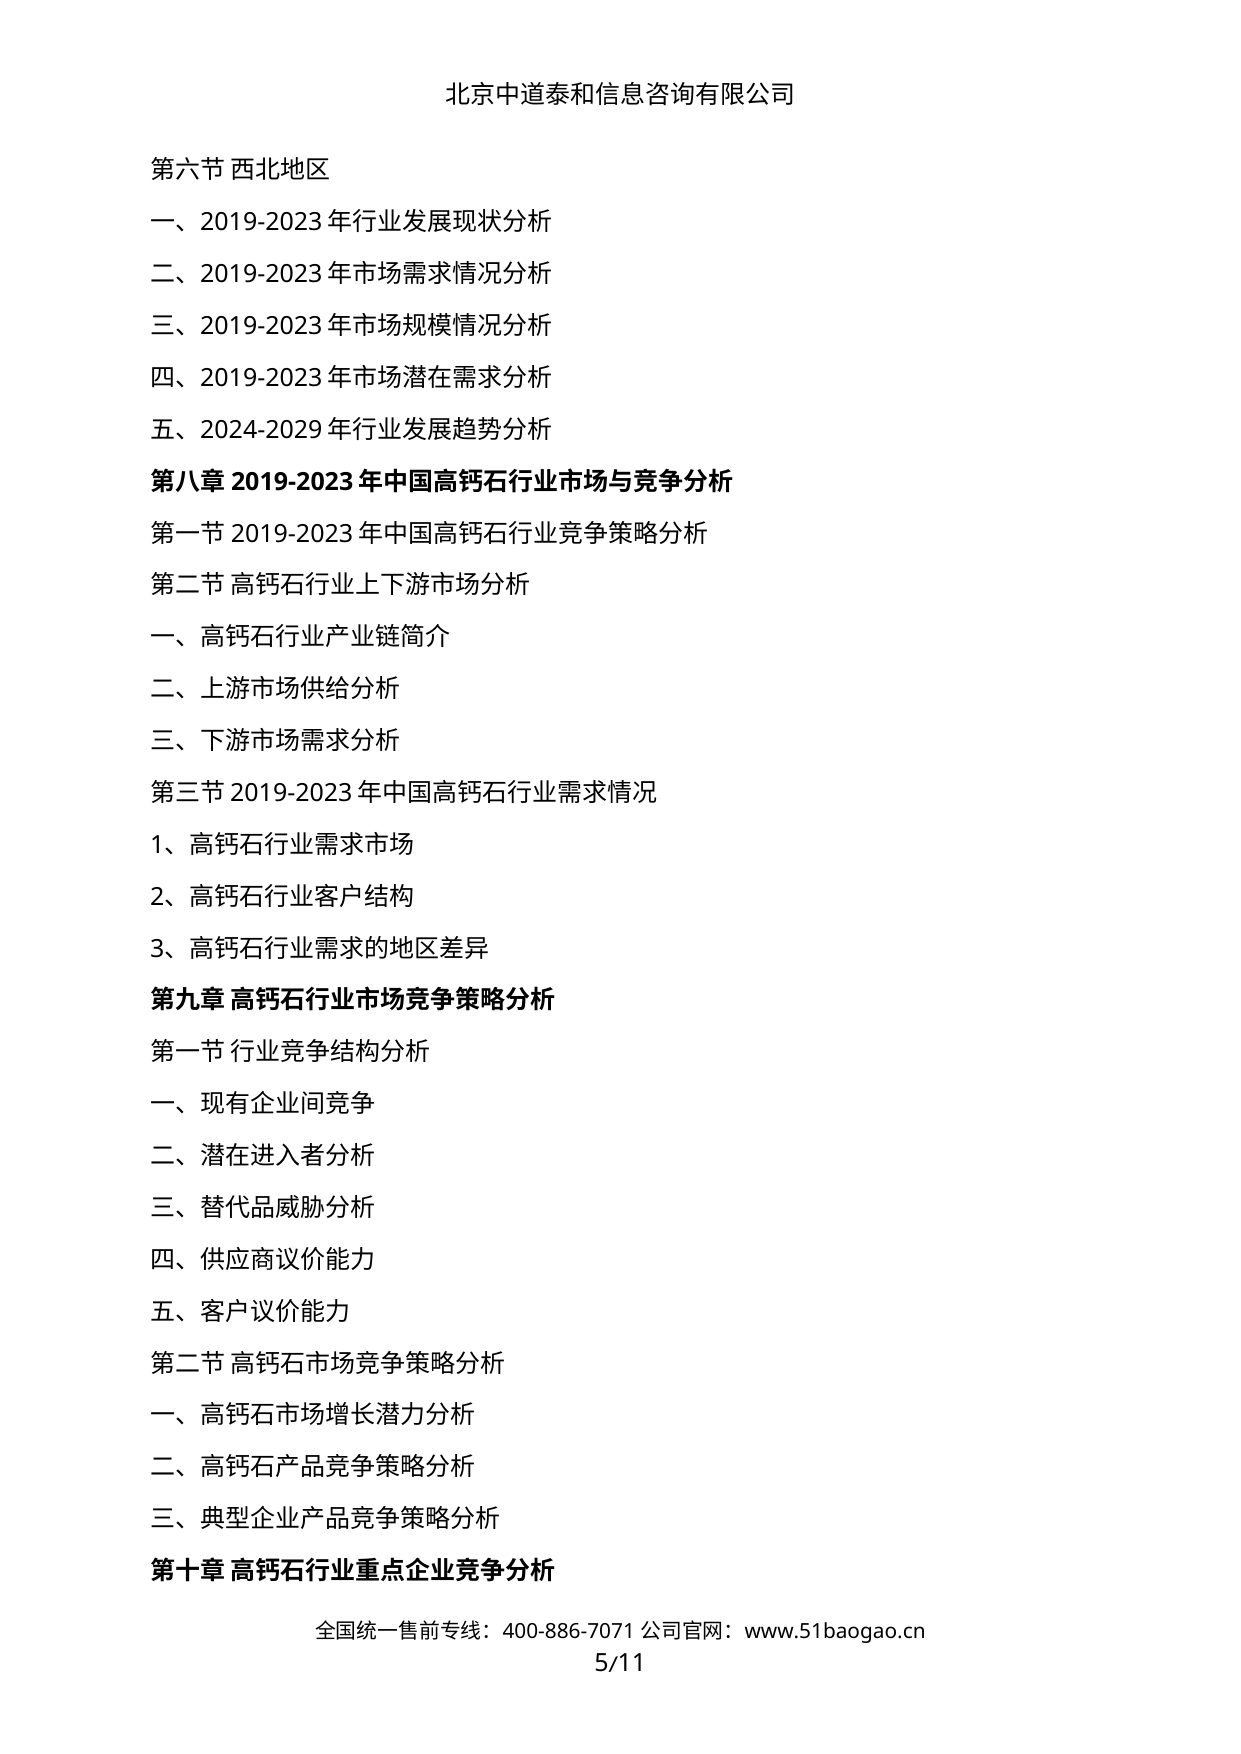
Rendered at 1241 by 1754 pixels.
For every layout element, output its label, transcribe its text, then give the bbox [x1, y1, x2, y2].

text 第十章 高钙石行业重点企业竞争分析 [150, 1551, 1090, 1587]
text 二、2019-2023年市场需求情况分析 [150, 254, 1090, 290]
text 第八章 2019-2023年中国高钙石行业市场与竞争分析 [150, 461, 1090, 497]
text 一、2019-2023年行业发展现状分析 [150, 202, 1090, 238]
text 一、高钙石市场增长潜力分析 [150, 1395, 1090, 1431]
text 第六节 西北地区 [150, 150, 1090, 186]
text 3、高钙石行业需求的地区差异 [150, 928, 1090, 964]
text 第一节 行业竞争结构分析 [150, 1032, 1090, 1068]
text 第九章 高钙石行业市场竞争策略分析 [150, 980, 1090, 1016]
text 三、下游市场需求分析 [150, 721, 1090, 757]
text 第二节 高钙石行业上下游市场分析 [150, 565, 1090, 601]
text 第一节 2019-2023年中国高钙石行业竞争策略分析 [150, 513, 1090, 549]
text 三、典型企业产品竞争策略分析 [150, 1499, 1090, 1535]
text 四、供应商议价能力 [150, 1239, 1090, 1276]
text 五、客户议价能力 [150, 1291, 1090, 1327]
text 第三节2019-2023年中国高钙石行业需求情况 [150, 772, 1090, 809]
text 一、高钙石行业产业链简介 [150, 617, 1090, 653]
text 三、2019-2023年市场规模情况分析 [150, 306, 1090, 342]
text 二、上游市场供给分析 [150, 669, 1090, 705]
text 1、高钙石行业需求市场 [150, 824, 1090, 861]
text 四、2019-2023年市场潜在需求分析 [150, 357, 1090, 394]
text 五、2024-2029年行业发展趋势分析 [150, 409, 1090, 446]
text 第二节 高钙石市场竞争策略分析 [150, 1343, 1090, 1379]
text 三、替代品威胁分析 [150, 1187, 1090, 1224]
text 一、现有企业间竞争 [150, 1084, 1090, 1120]
text 2、高钙石行业客户结构 [150, 876, 1090, 912]
text 二、高钙石产品竞争策略分析 [150, 1447, 1090, 1483]
text 二、潜在进入者分析 [150, 1136, 1090, 1172]
